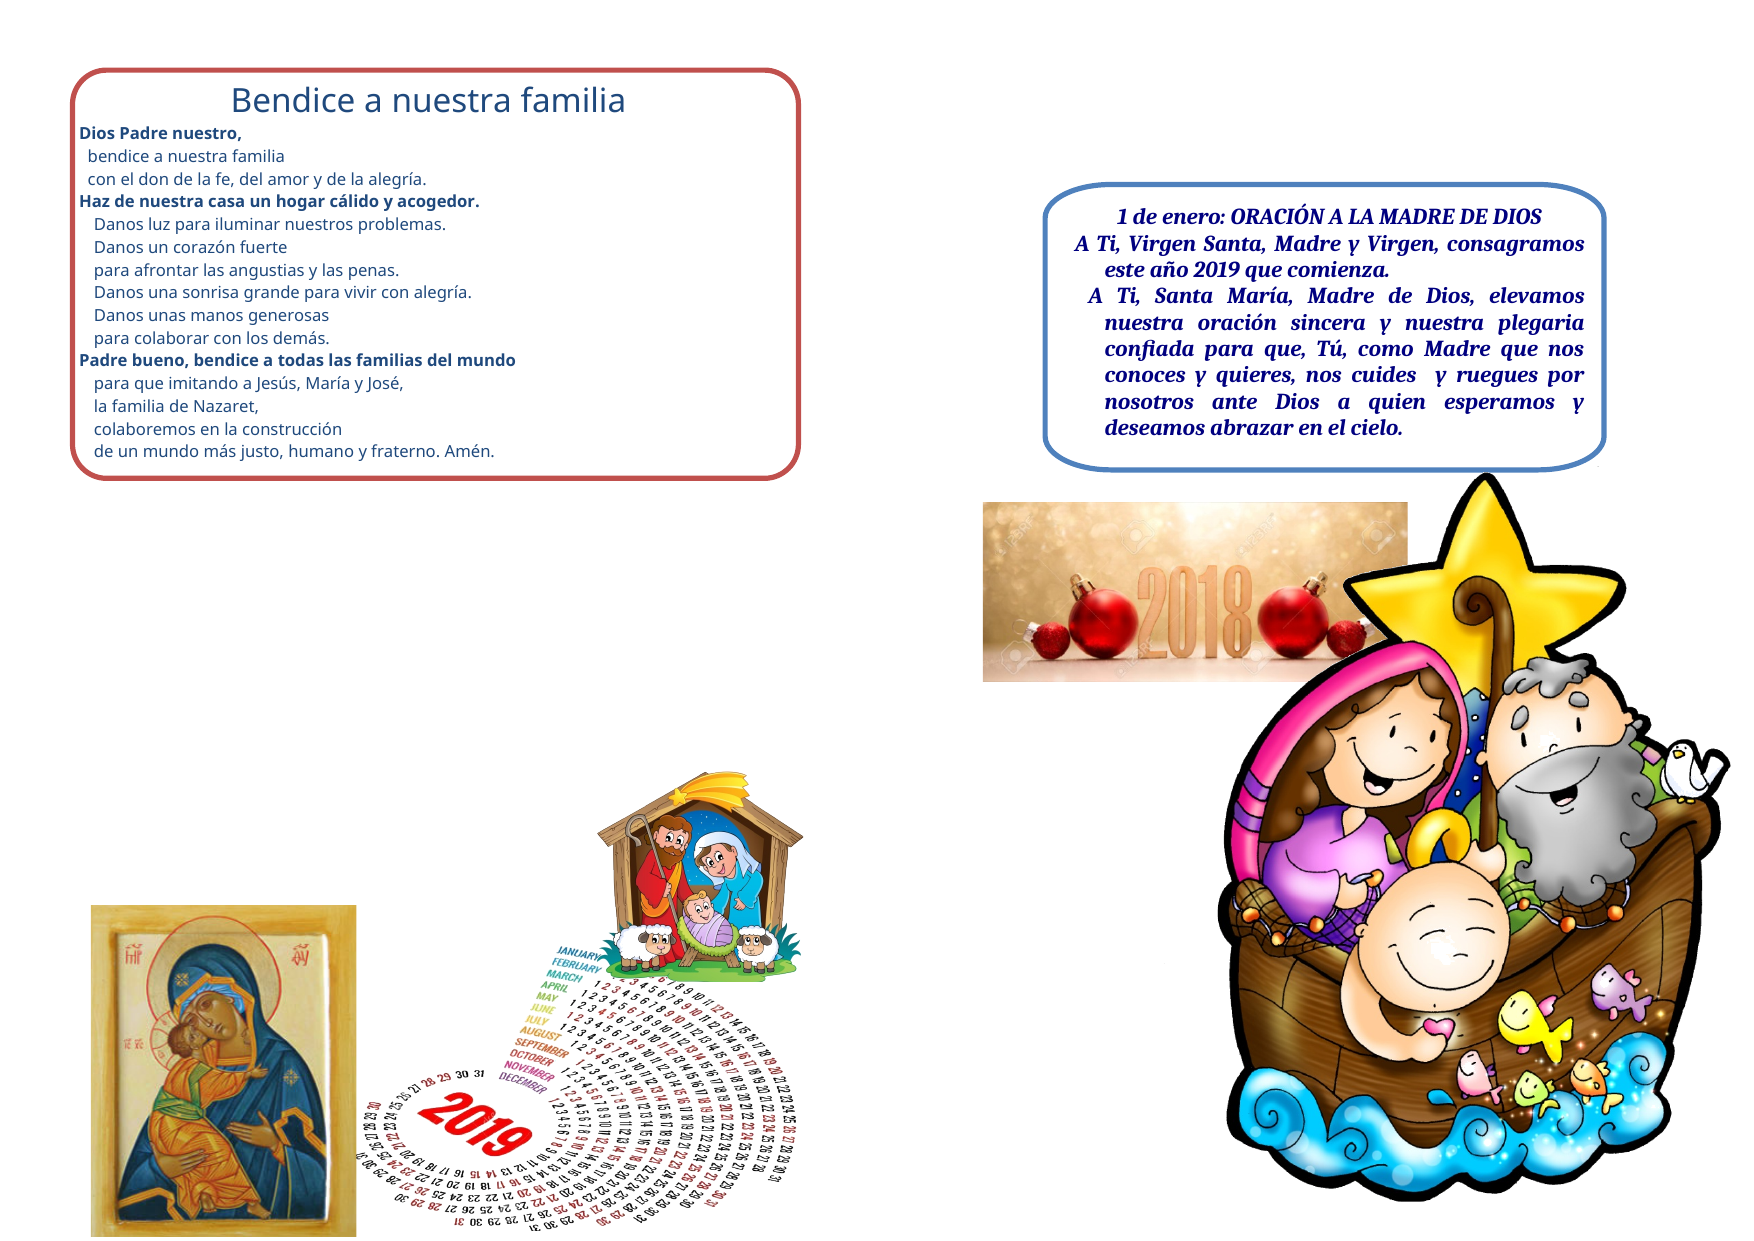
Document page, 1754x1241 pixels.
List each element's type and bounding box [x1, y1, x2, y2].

picture [982, 465, 1746, 1199]
picture [90, 905, 358, 1241]
picture [592, 768, 805, 981]
